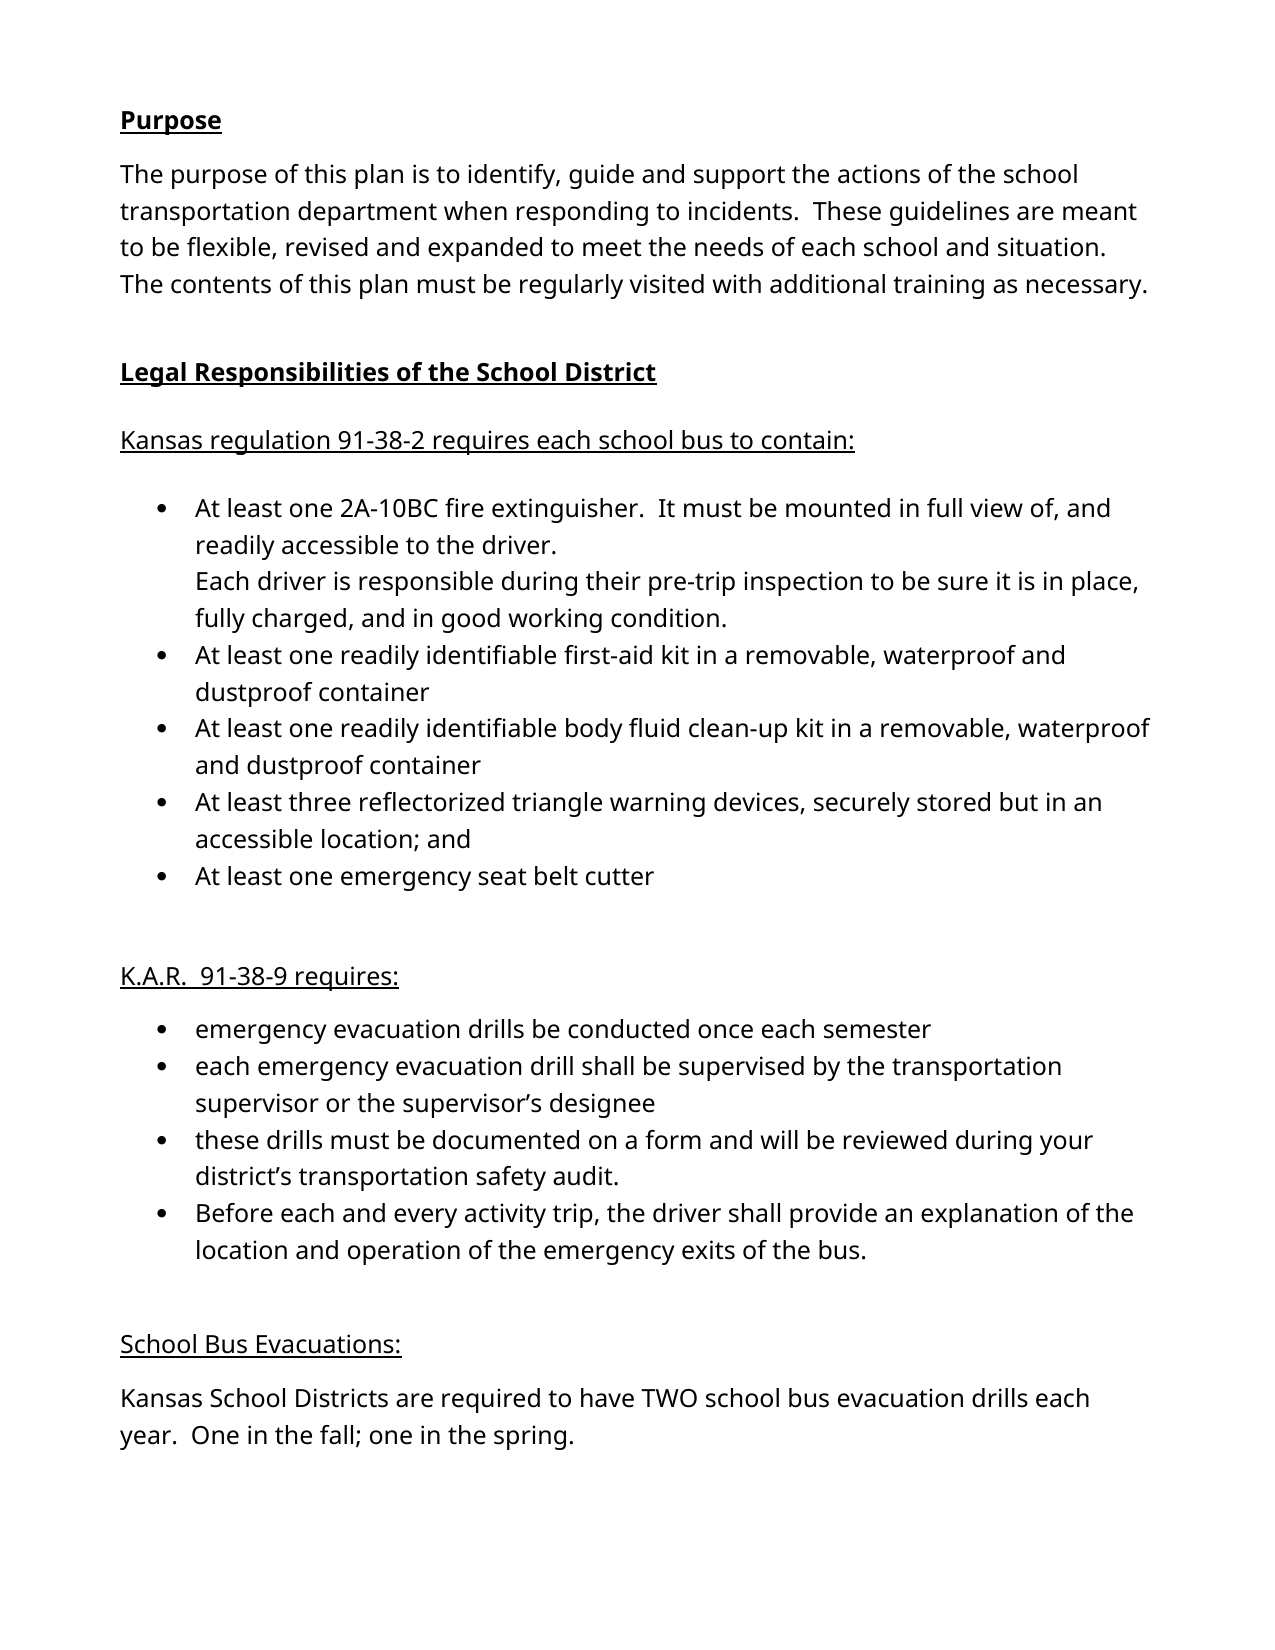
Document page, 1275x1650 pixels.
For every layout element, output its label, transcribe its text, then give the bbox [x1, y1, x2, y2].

list At least three reflectorized triangle warning devices, securely stored but in an accessible location; and [157, 785, 1155, 856]
text School Bus Evacuations: [120, 1327, 1155, 1361]
text K.A.R. 91-38-9 requires: [120, 958, 1155, 993]
list At least one 2A-10BC fire extinguisher. It must be mounted in full view of, and readily accessible to the driver. Each driver is responsible during their pre-trip inspection to be sure it is in place, fully charged, and in good working condition. [157, 491, 1155, 635]
list these drills must be documented on a form and will be reviewed during your district’s transportation safety audit. [157, 1122, 1155, 1193]
list each emergency evacuation drill shall be supervised by the transportation supervisor or the supervisor’s designee [157, 1049, 1155, 1119]
text The purpose of this plan is to identify, guide and support the actions of the school transportation department when responding to incidents. These guidelines are meant to be flexible, revised and expanded to meet the needs of each school and situation. The contents of this plan must be regularly visited with additional training as necessary. [120, 156, 1155, 301]
list At least one readily identifiable body fluid clean-up kit in a removable, waterproof and dustproof container [157, 711, 1155, 782]
text Purpose [120, 103, 1155, 137]
text Kansas School Districts are required to have TWO school bus evacuation drills each year. One in the fall; one in the spring. [120, 1381, 1155, 1451]
list At least one emergency seat belt cutter [157, 858, 1155, 892]
list emergency evacuation drills be conducted once each semester [157, 1012, 1155, 1046]
text Kansas regulation 91-38-2 requires each school bus to contain: [120, 422, 1155, 456]
list Before each and every activity trip, the driver shall provide an explanation of the location and operation of the emergency exits of the bus. [157, 1196, 1155, 1267]
text Legal Responsibilities of the School District [120, 320, 1155, 388]
list At least one readily identifiable first-aid kit in a removable, waterproof and dustproof container [157, 638, 1155, 708]
